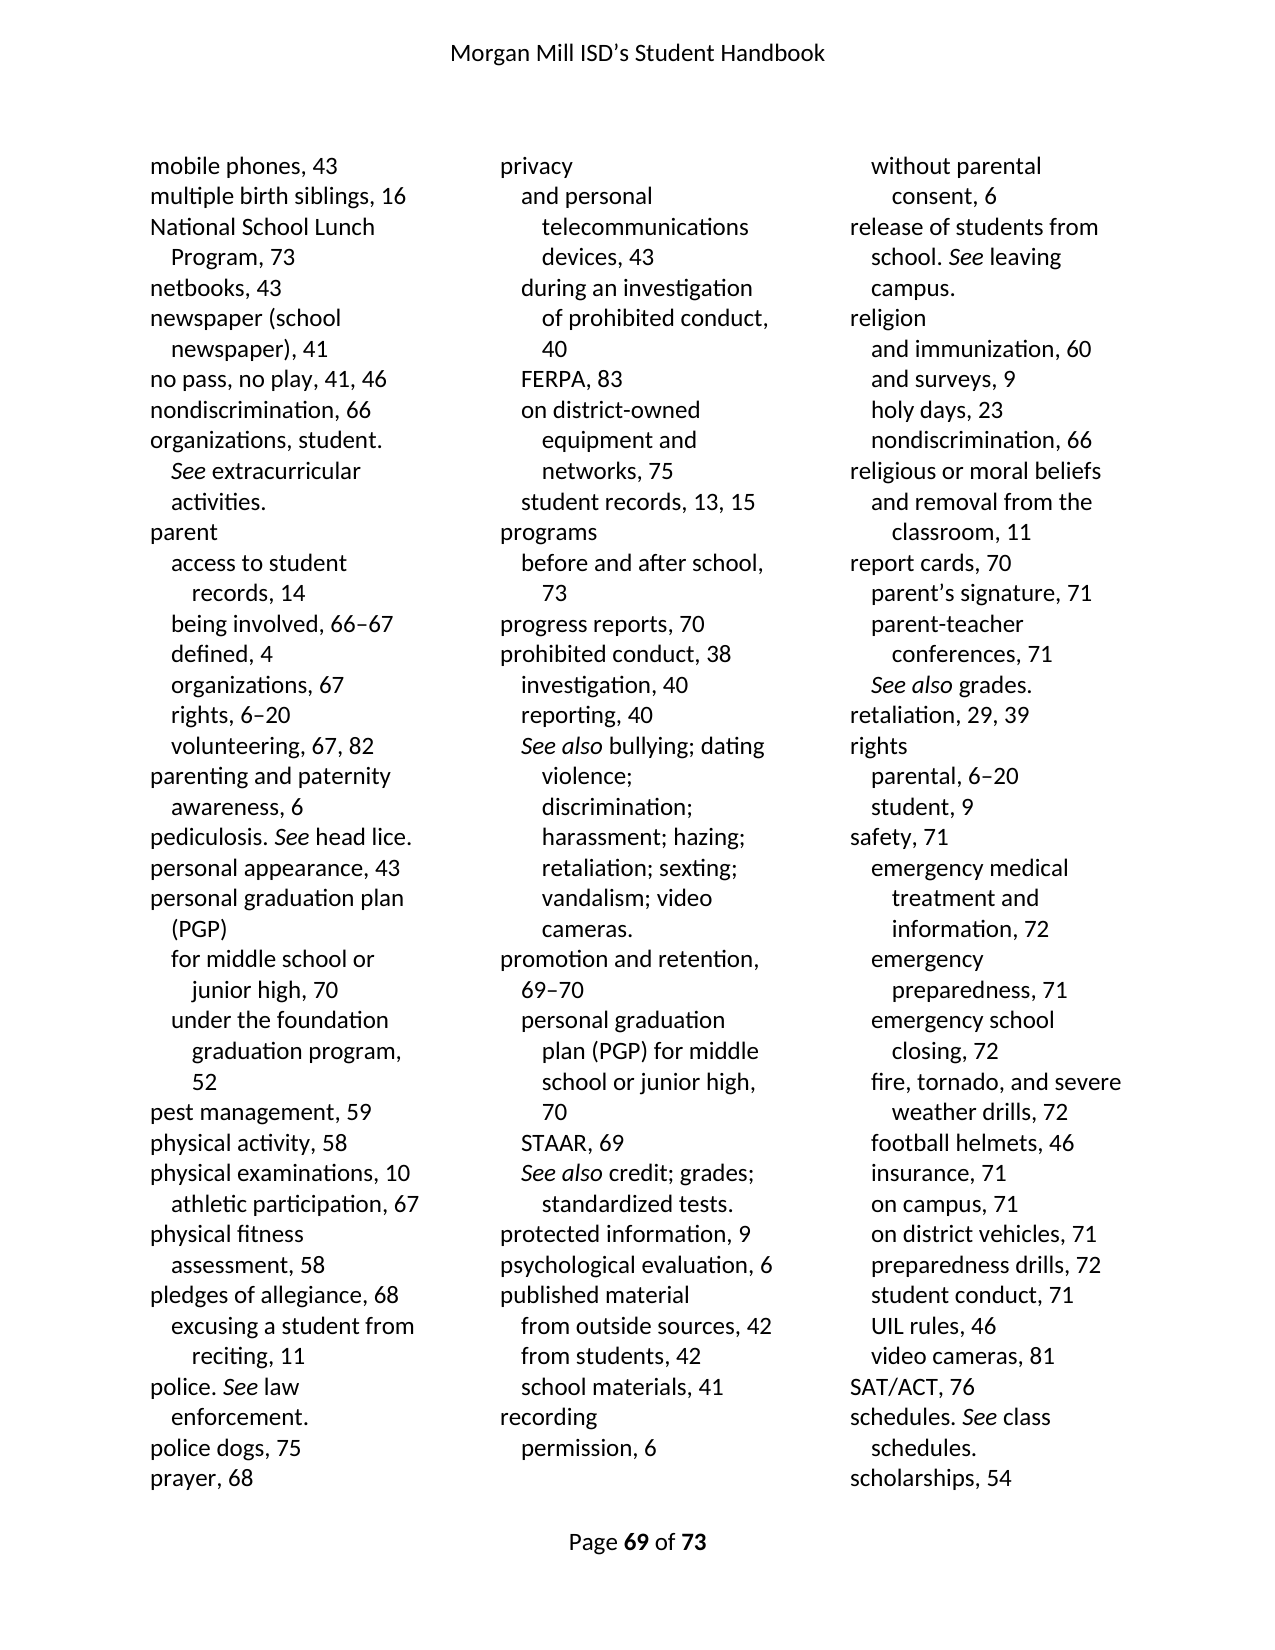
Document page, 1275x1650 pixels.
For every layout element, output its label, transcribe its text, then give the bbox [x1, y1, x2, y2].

text video cameras, 81 [871, 1340, 1125, 1371]
text student conduct, 71 [871, 1279, 1125, 1310]
text under the foundation graduation program, 52 [171, 1004, 425, 1096]
text scholarships, 54 [850, 1462, 1125, 1493]
text parental, 6–20 [871, 760, 1125, 791]
text nondiscrimination, 66 [871, 425, 1125, 455]
text parent [150, 516, 425, 547]
text access to student records, 14 [171, 547, 425, 608]
text personal appearance, 43 [150, 852, 425, 882]
text from students, 42 [521, 1340, 775, 1371]
text protected information, 9 [500, 1218, 775, 1249]
text National School Lunch Program, 73 [150, 211, 425, 272]
text parent’s signature, 71 [871, 577, 1125, 608]
text religious or moral beliefs [850, 455, 1125, 486]
text being involved, 66–67 [171, 608, 425, 638]
text pediculosis. See head lice. [150, 821, 425, 852]
text netbooks, 43 [150, 272, 425, 303]
text and immunization, 60 [871, 333, 1125, 364]
text excusing a student from reciting, 11 [171, 1310, 425, 1371]
text programs [500, 516, 775, 547]
text emergency school closing, 72 [871, 1004, 1125, 1066]
text police. See law enforcement. [150, 1371, 425, 1432]
text and personal telecommunications devices, 43 [521, 181, 775, 272]
text on district-owned equipment and networks, 75 [521, 394, 775, 486]
text prohibited conduct, 38 [500, 638, 775, 669]
text athletic participation, 67 [171, 1188, 425, 1218]
text UIL rules, 46 [871, 1310, 1125, 1340]
text volunteering, 67, 82 [171, 730, 425, 760]
text published material [500, 1279, 775, 1310]
text mobile phones, 43 [150, 150, 425, 181]
text police dogs, 75 [150, 1432, 425, 1462]
text preparedness drills, 72 [871, 1249, 1125, 1279]
text on campus, 71 [871, 1188, 1125, 1218]
text physical activity, 58 [150, 1127, 425, 1157]
text school materials, 41 [521, 1371, 775, 1401]
text parent-teacher conferences, 71 [871, 608, 1125, 669]
text personal graduation plan (PGP) for middle school or junior high, 70 [521, 1004, 775, 1127]
text report cards, 70 [850, 547, 1125, 577]
text defined, 4 [171, 638, 425, 669]
text pest management, 59 [150, 1096, 425, 1127]
text personal graduation plan (PGP) [150, 882, 425, 943]
text rights [850, 730, 1125, 760]
text SAT/ACT, 76 [850, 1371, 1125, 1401]
text parenting and paternity awareness, 6 [150, 760, 425, 821]
text psychological evaluation, 6 [500, 1249, 775, 1279]
text without parental consent, 6 [871, 150, 1125, 211]
text nondiscrimination, 66 [150, 394, 425, 425]
text schedules. See class schedules. [850, 1401, 1125, 1462]
text emergency medical treatment and information, 72 [871, 852, 1125, 943]
text organizations, student. See extracurricular activities. [150, 425, 425, 516]
text pledges of allegiance, 68 [150, 1279, 425, 1310]
text progress reports, 70 [500, 608, 775, 638]
text holy days, 23 [871, 394, 1125, 425]
text FERPA, 83 [521, 364, 775, 394]
text student, 9 [871, 791, 1125, 821]
text physical fitness assessment, 58 [150, 1218, 425, 1279]
text physical examinations, 10 [150, 1157, 425, 1188]
text recording [500, 1401, 775, 1432]
text STAAR, 69 [521, 1127, 775, 1157]
text newspaper (school newspaper), 41 [150, 303, 425, 364]
text organizations, 67 [171, 669, 425, 699]
text for middle school or junior high, 70 [171, 943, 425, 1004]
text multiple birth siblings, 16 [150, 181, 425, 211]
text promotion and retention, 69–70 [500, 943, 775, 1004]
text and surveys, 9 [871, 364, 1125, 394]
text release of students from school. See leaving campus. [850, 211, 1125, 303]
text religion [850, 303, 1125, 333]
text retaliation, 29, 39 [850, 699, 1125, 730]
text emergency preparedness, 71 [871, 943, 1125, 1004]
text during an investigation of prohibited conduct, 40 [521, 272, 775, 364]
text privacy [500, 150, 775, 181]
text and removal from the classroom, 11 [871, 486, 1125, 547]
text from outside sources, 42 [521, 1310, 775, 1340]
text before and after school, 73 [521, 547, 775, 608]
text reporting, 40 [521, 699, 775, 730]
text no pass, no play, 41, 46 [150, 364, 425, 394]
text fire, tornado, and severe weather drills, 72 [871, 1066, 1125, 1127]
text See also credit; grades; standardized tests. [521, 1157, 775, 1218]
text insurance, 71 [871, 1157, 1125, 1188]
text student records, 13, 15 [521, 486, 775, 516]
text safety, 71 [850, 821, 1125, 852]
text rights, 6–20 [171, 699, 425, 730]
text See also bullying; dating violence; discrimination; harassment; hazing; retaliation; sexting; vandalism; video cameras. [521, 730, 775, 943]
text See also grades. [871, 669, 1125, 699]
text investigation, 40 [521, 669, 775, 699]
text prayer, 68 [150, 1462, 425, 1493]
text football helmets, 46 [871, 1127, 1125, 1157]
text permission, 6 [521, 1432, 775, 1462]
text on district vehicles, 71 [871, 1218, 1125, 1249]
